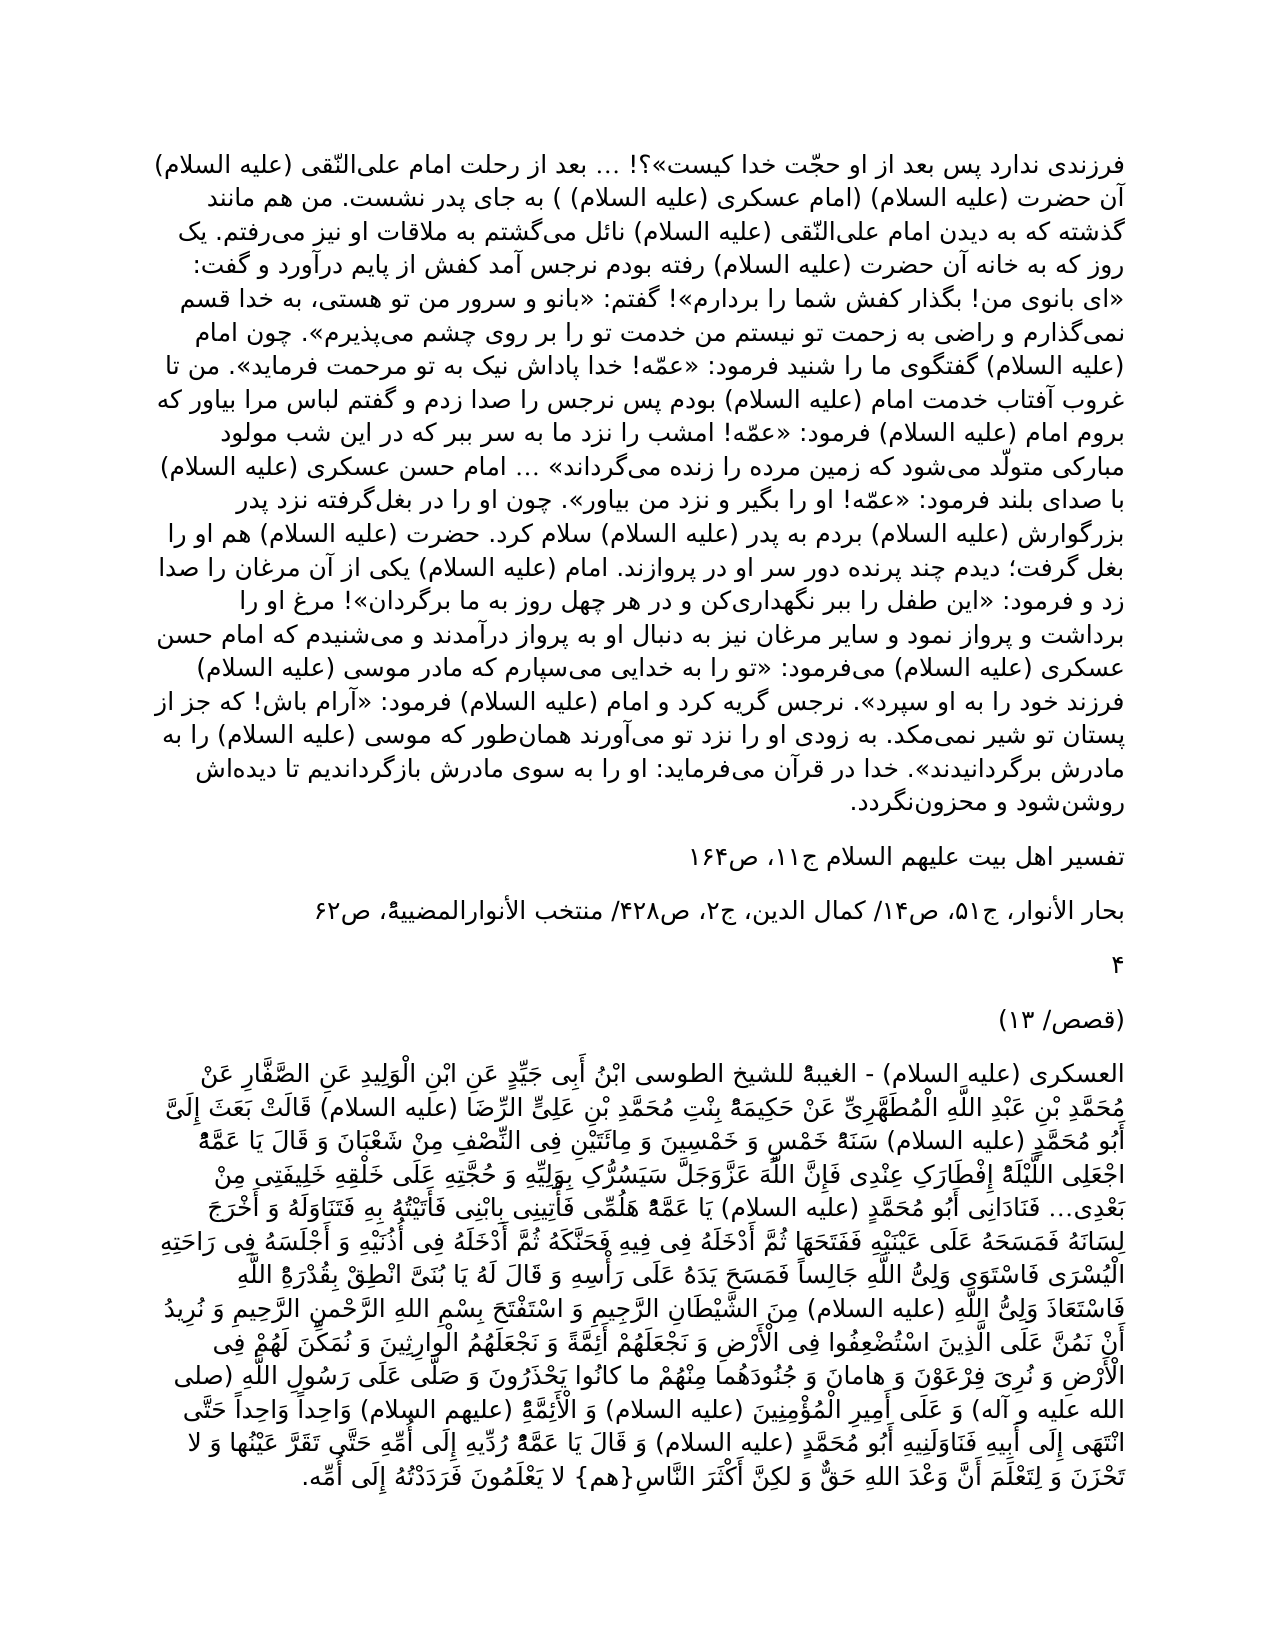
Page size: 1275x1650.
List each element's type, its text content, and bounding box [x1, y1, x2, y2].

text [150, 150, 1125, 817]
text العسکری (علیه السلام) - الغیبهًْ للشیخ الطوسی ابْنُ أَبِی جَیِّدٍ عَنِ ابْنِ الْوَلِیدِ عَنِ الصَّفَّارِ عَنْ مُحَمَّدِ بْنِ عَبْدِ اللَّهِ الْمُطَهَّرِیِّ عَنْ حَکِیمَهًَْ بِنْتِ مُحَمَّدِ بْنِ عَلِیٍّ الرِّضَا (علیه السلام) قَالَتْ بَعَثَ إِلَیَّ أَبُو مُحَمَّدٍ (علیه السلام) سَنَهًَْ خَمْسٍ وَ خَمْسِینَ وَ مِائَتَیْنِ فِی النِّصْفِ مِنْ شَعْبَانَ وَ قَالَ یَا عَمَّهًُْ اجْعَلِی اللَّیْلَهًَْ إِفْطَارَکِ عِنْدِی فَإِنَّ اللَّهَ عَزَّوَجَلَّ سَیَسُرُّکِ بِوَلِیِّهِ وَ حُجَّتِهِ عَلَی خَلْقِهِ خَلِیفَتِی مِنْ بَعْدِی… فَنَادَانِی أَبُو مُحَمَّدٍ (علیه السلام) یَا عَمَّهًُْ هَلُمِّی فَأْتِینِی بِابْنِی فَأَتَیْتُهُ بِهِ فَتَنَاوَلَهُ وَ أَخْرَجَ لِسَانَهُ فَمَسَحَهُ عَلَی عَیْنَیْهِ فَفَتَحَهَا ثُمَّ أَدْخَلَهُ فِی فِیهِ فَحَنَّکَهُ ثُمَّ أَدْخَلَهُ فِی أُذُنَیْهِ وَ أَجْلَسَهُ فِی رَاحَتِهِ الْیُسْرَی فَاسْتَوَی وَلِیُّ اللَّهِ جَالِساً فَمَسَحَ یَدَهُ عَلَی رَأْسِهِ وَ قَالَ لَهُ یَا بُنَیَّ انْطِقْ بِقُدْرَهًِْ اللَّهِ فَاسْتَعَاذَ وَلِیُّ اللَّهِ (علیه السلام) مِنَ الشَّیْطَانِ الرَّجِیمِ وَ اسْتَفْتَحَ بِسْمِ اللهِ الرَّحْمنِ الرَّحِیمِ وَ نُرِیدُ أَنْ نَمُنَّ عَلَی الَّذِینَ اسْتُضْعِفُوا فِی الْأَرْضِ وَ نَجْعَلَهُمْ أَئِمَّةً وَ نَجْعَلَهُمُ الْوارِثِینَ وَ نُمَکِّنَ لَهُمْ فِی الْأَرْضِ وَ نُرِیَ فِرْعَوْنَ وَ هامانَ وَ جُنُودَهُما مِنْهُمْ ما کانُوا یَحْذَرُونَ وَ صَلَّی عَلَی رَسُولِ اللَّهِ (صلی الله علیه و آله) وَ عَلَی أَمِیرِ الْمُؤْمِنِینَ (علیه السلام) وَ الْأَئِمَّهًِْ (علیهم السلام) وَاحِداً وَاحِداً حَتَّی انْتَهَی إِلَی أَبِیهِ فَنَاوَلَنِیهِ أَبُو مُحَمَّدٍ (علیه السلام) وَ قَالَ یَا عَمَّهًُْ رُدِّیهِ إِلَی أُمِّهِ حَتَّی تَقَرَّ عَیْنُها وَ لا تَحْزَنَ وَ لِتَعْلَمَ أَنَّ وَعْدَ اللهِ حَقٌّ وَ لکِنَّ أَکْثَرَ النَّاسِ{هم} لا یَعْلَمُونَ فَرَدَدْتُهُ إِلَی أُمِّه. [150, 1059, 1125, 1491]
text (قصص/ ۱۳) [150, 1005, 1125, 1034]
text تفسیر اهل بیت علیهم السلام ج۱۱، ص۱۶۴ [150, 842, 1125, 871]
text ۴ [150, 951, 1125, 980]
text بحار الأنوار، ج۵۱، ص۱۴/ کمال الدین، ج۲، ص۴۲۸/ منتخب الأنوارالمضییهًْ، ص۶۲ [150, 896, 1125, 925]
